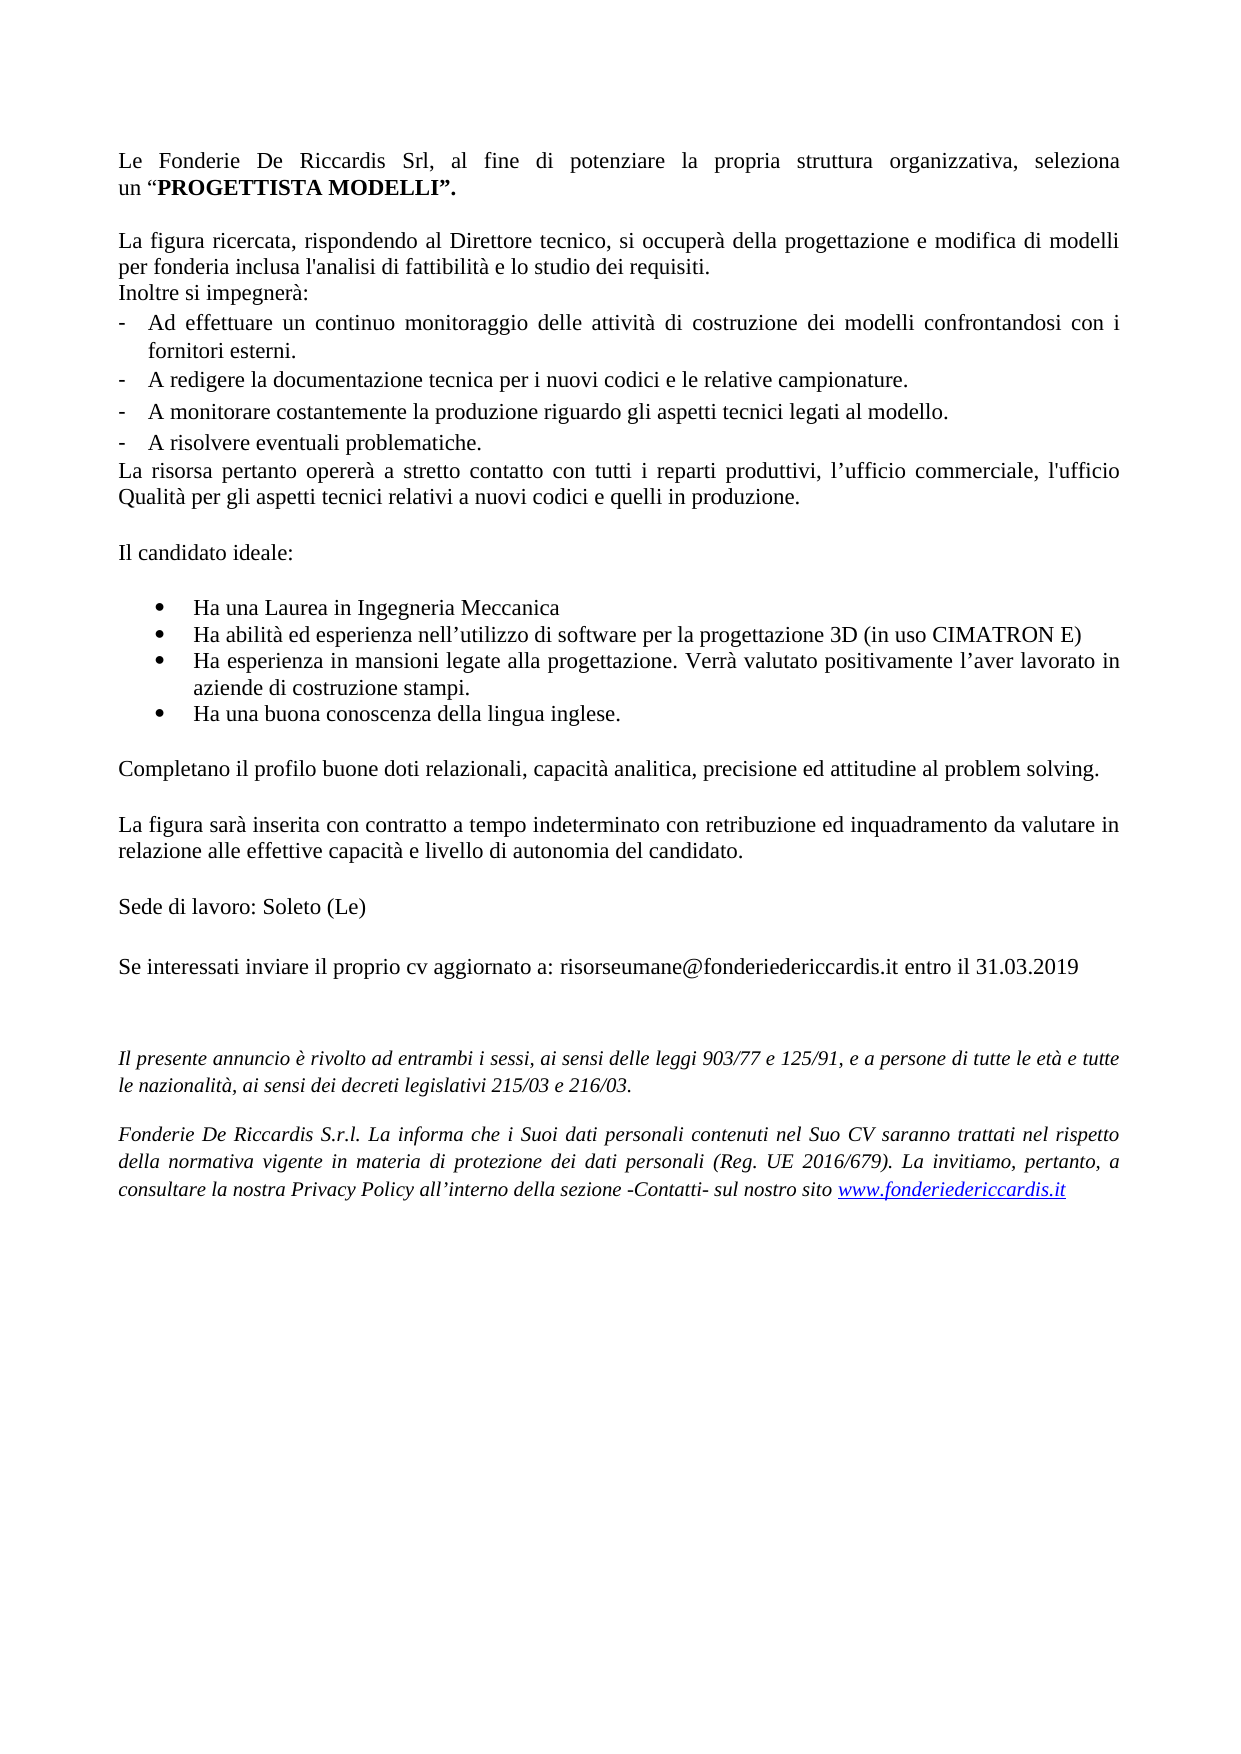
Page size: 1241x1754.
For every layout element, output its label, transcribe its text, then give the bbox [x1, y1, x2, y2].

list A monitorare costantemente la produzione riguardo gli aspetti tecnici legati al modello. [118, 394, 1122, 426]
list A risolvere eventuali problematiche. [118, 426, 1122, 457]
text Il presente annuncio è rivolto ad entrambi i sessi, ai sensi delle leggi 903/77 e 125/91, e a persone di tutte le età e tutte le nazionalità, ai sensi dei decreti legislativi 215/03 e 216/03. [118, 1046, 1122, 1097]
list A redigere la documentazione tecnica per i nuovi codici e le relative campionature. [118, 363, 1122, 394]
text La risorsa pertanto opererà a stretto contatto con tutti i reparti produttivi, l’ufficio commerciale, l'ufficio Qualità per gli aspetti tecnici relativi a nuovi codici e quelli in produzione. [118, 457, 1122, 510]
text Il candidato ideale: [118, 539, 1122, 565]
text Completano il profilo buone doti relazionali, capacità analitica, precisione ed attitudine al problem solving. [118, 755, 1122, 782]
list Ad effettuare un continuo monitoraggio delle attività di costruzione dei modelli confrontandosi con i fornitori esterni. [118, 306, 1122, 363]
text La figura ricercata, rispondendo al Direttore tecnico, si occuperà della progettazione e modifica di modelli per fonderia inclusa l'analisi di fattibilità e lo studio dei requisiti. [118, 227, 1122, 279]
text Inoltre si impegnerà: [118, 279, 1122, 306]
text Fonderie De Riccardis S.r.l. La informa che i Suoi dati personali contenuti nel Suo CV saranno trattati nel rispetto della normativa vigente in materia di protezione dei dati personali (Reg. UE 2016/679). La invitiamo, pertanto, a consultare la nostra Privacy Policy all’interno della sezione -Contatti- sul nostro sito www.fonderiedericcardis.it [118, 1122, 1122, 1201]
list Ha una Laurea in Ingegneria Meccanica [156, 594, 1122, 621]
list Ha esperienza in mansioni legate alla progettazione. Verrà valutato positivamente l’aver lavorato in aziende di costruzione stampi. [156, 647, 1122, 700]
text Se interessati inviare il proprio cv aggiornato a: risorseumane@fonderiedericcardis.it entro il 31.03.2019 [118, 953, 1122, 979]
list Ha una buona conoscenza della lingua inglese. [156, 700, 1122, 726]
text Le Fonderie De Riccardis Srl, al fine di potenziare la propria struttura organizzativa, seleziona un “PROGETTISTA MODELLI”. [118, 148, 1122, 200]
text Sede di lavoro: Soleto (Le) [118, 893, 1122, 919]
text La figura sarà inserita con contratto a tempo indeterminato con retribuzione ed inquadramento da valutare in relazione alle effettive capacità e livello di autonomia del candidato. [118, 811, 1122, 864]
list Ha abilità ed esperienza nell’utilizzo di software per la progettazione 3D (in uso CIMATRON E) [156, 621, 1122, 647]
